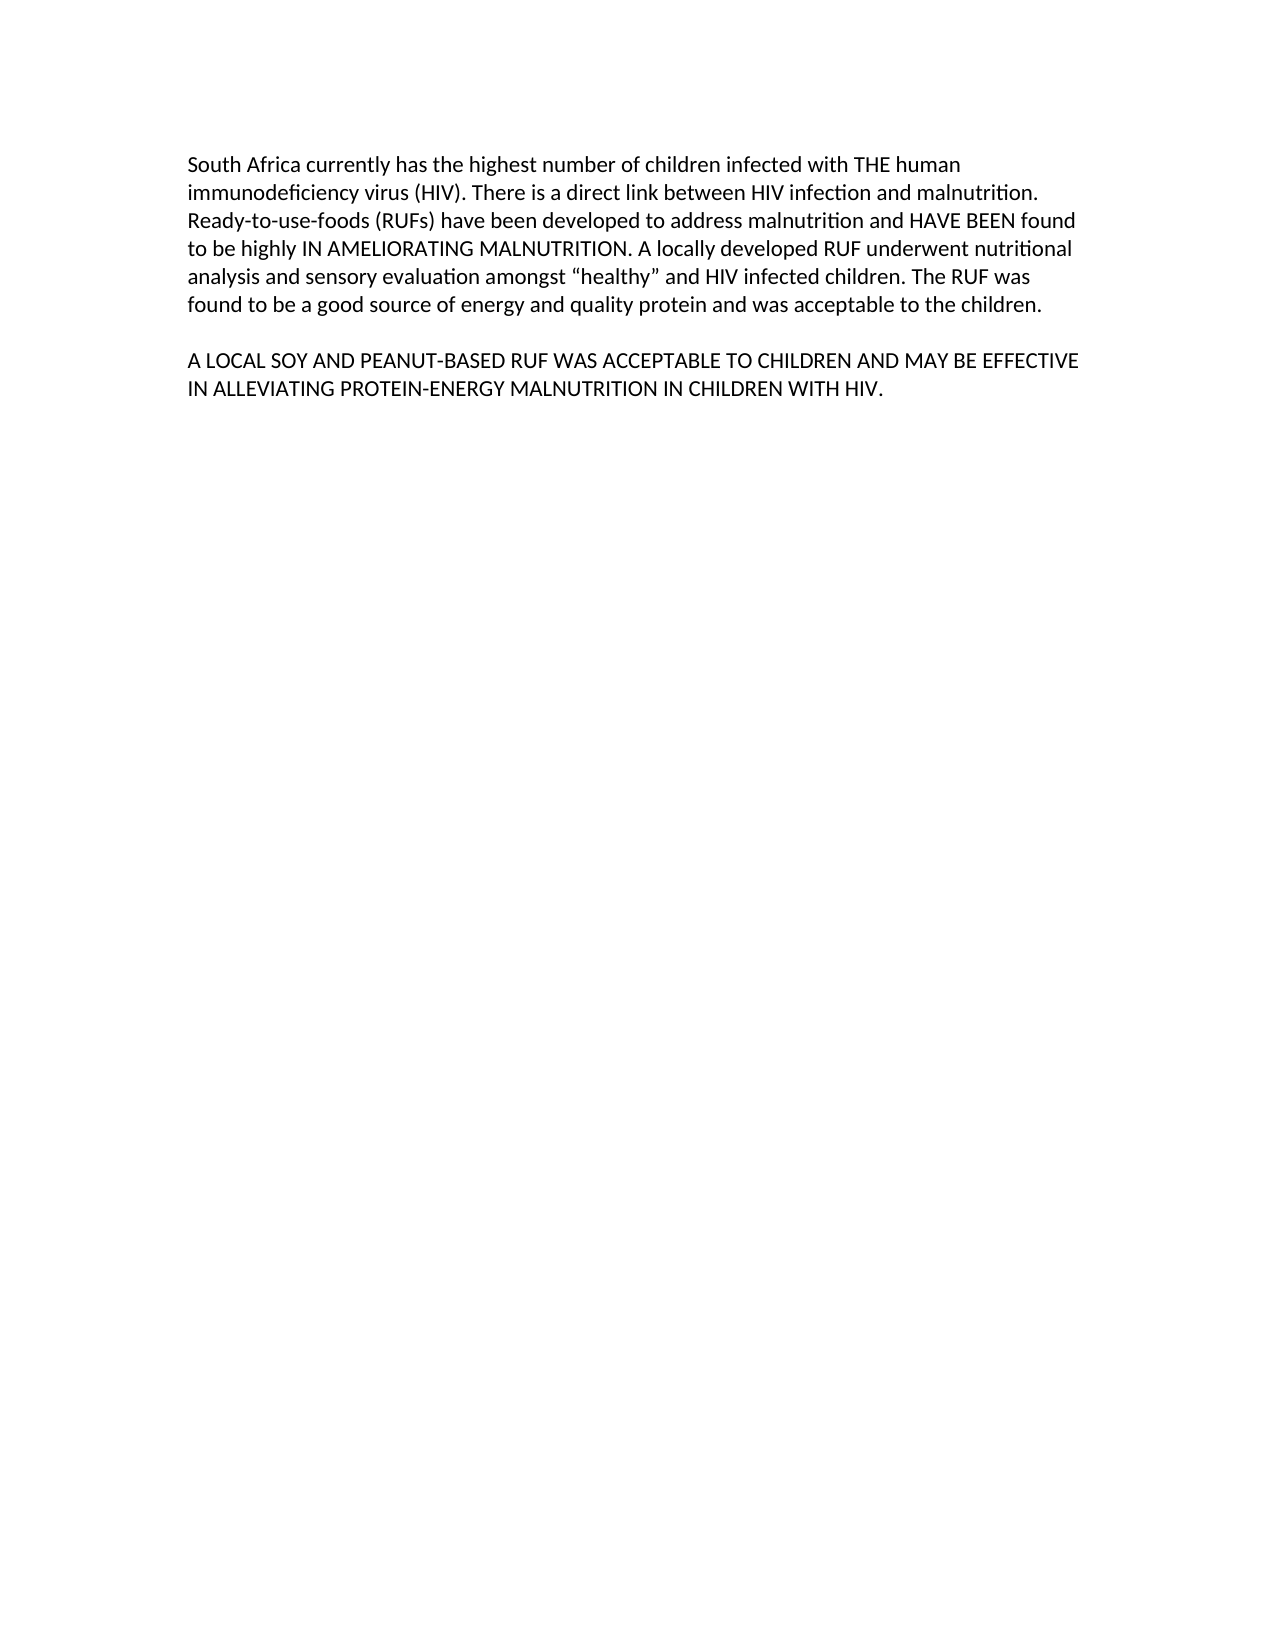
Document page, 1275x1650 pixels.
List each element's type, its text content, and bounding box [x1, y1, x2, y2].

text A LOCAL SOY AND PEANUT-BASED RUF WAS ACCEPTABLE TO CHILDREN AND MAY BE EFFECTIVE IN ALLEVIATING PROTEIN-ENERGY MALNUTRITION IN CHILDREN WITH HIV. [187, 346, 1088, 402]
text South Africa currently has the highest number of children infected with THE human immunodeficiency virus (HIV). There is a direct link between HIV infection and malnutrition. Ready-to-use-foods (RUFs) have been developed to address malnutrition and HAVE BEEN found to be highly IN AMELIORATING MALNUTRITION. A locally developed RUF underwent nutritional analysis and sensory evaluation amongst “healthy” and HIV infected children. The RUF was found to be a good source of energy and quality protein and was acceptable to the children. [187, 150, 1088, 318]
